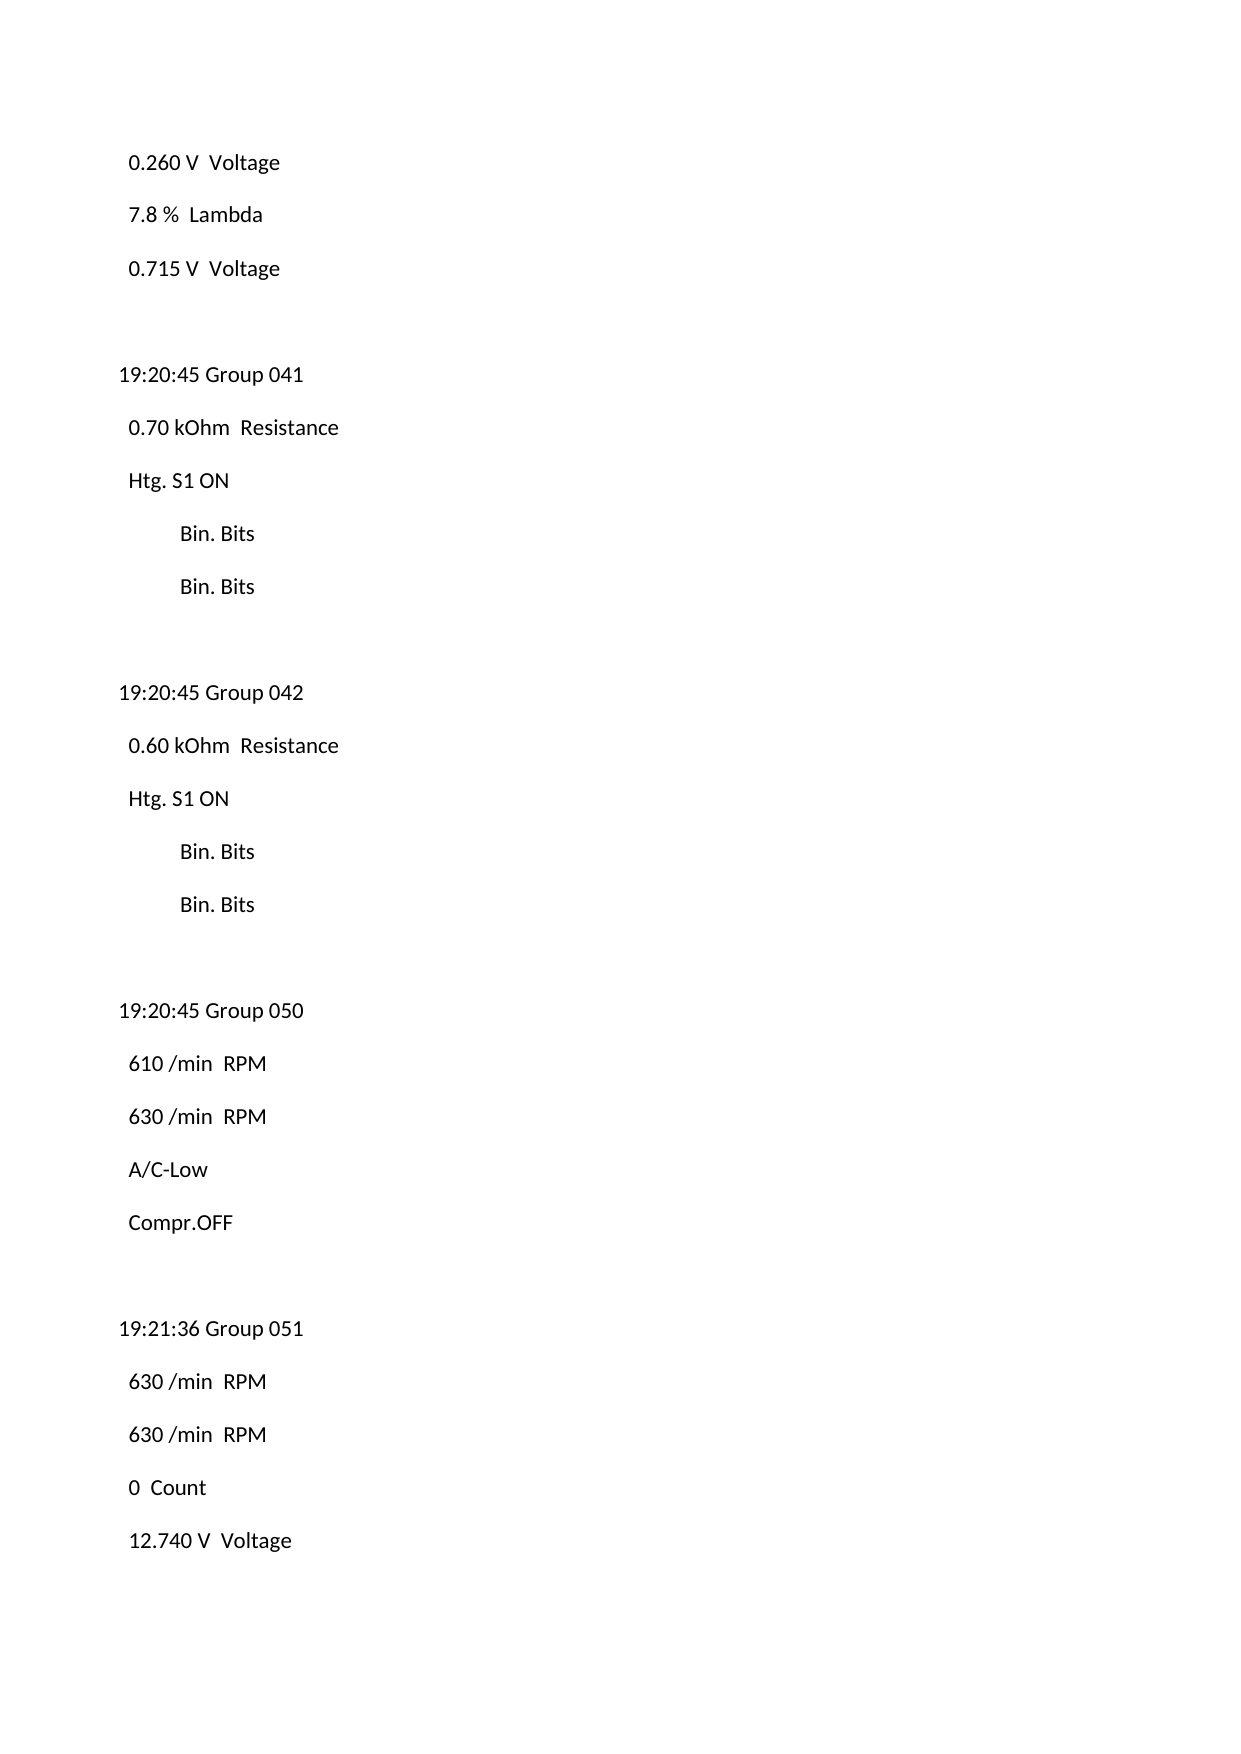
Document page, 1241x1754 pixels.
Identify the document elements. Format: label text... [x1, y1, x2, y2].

text 19:20:45 Group 050 [118, 996, 1122, 1024]
text 0.70 kOhm Resistance [118, 413, 1122, 441]
text Htg. S1 ON [118, 466, 1122, 494]
text 12.740 V Voltage [118, 1526, 1122, 1554]
text 0.715 V Voltage [118, 254, 1122, 282]
text 0.260 V Voltage [118, 148, 1122, 176]
text Bin. Bits [118, 837, 1122, 865]
text 610 /min RPM [118, 1049, 1122, 1077]
text 7.8 % Lambda [118, 201, 1122, 229]
text 630 /min RPM [118, 1420, 1122, 1448]
text 0.60 kOhm Resistance [118, 731, 1122, 759]
text Bin. Bits [118, 890, 1122, 918]
text A/C-Low [118, 1155, 1122, 1183]
text Compr.OFF [118, 1208, 1122, 1236]
text Bin. Bits [118, 519, 1122, 547]
text Bin. Bits [118, 572, 1122, 600]
text 19:20:45 Group 041 [118, 360, 1122, 388]
text Htg. S1 ON [118, 784, 1122, 812]
text 19:20:45 Group 042 [118, 678, 1122, 706]
text 630 /min RPM [118, 1367, 1122, 1395]
text 19:21:36 Group 051 [118, 1314, 1122, 1342]
text 0 Count [118, 1473, 1122, 1501]
text 630 /min RPM [118, 1102, 1122, 1130]
